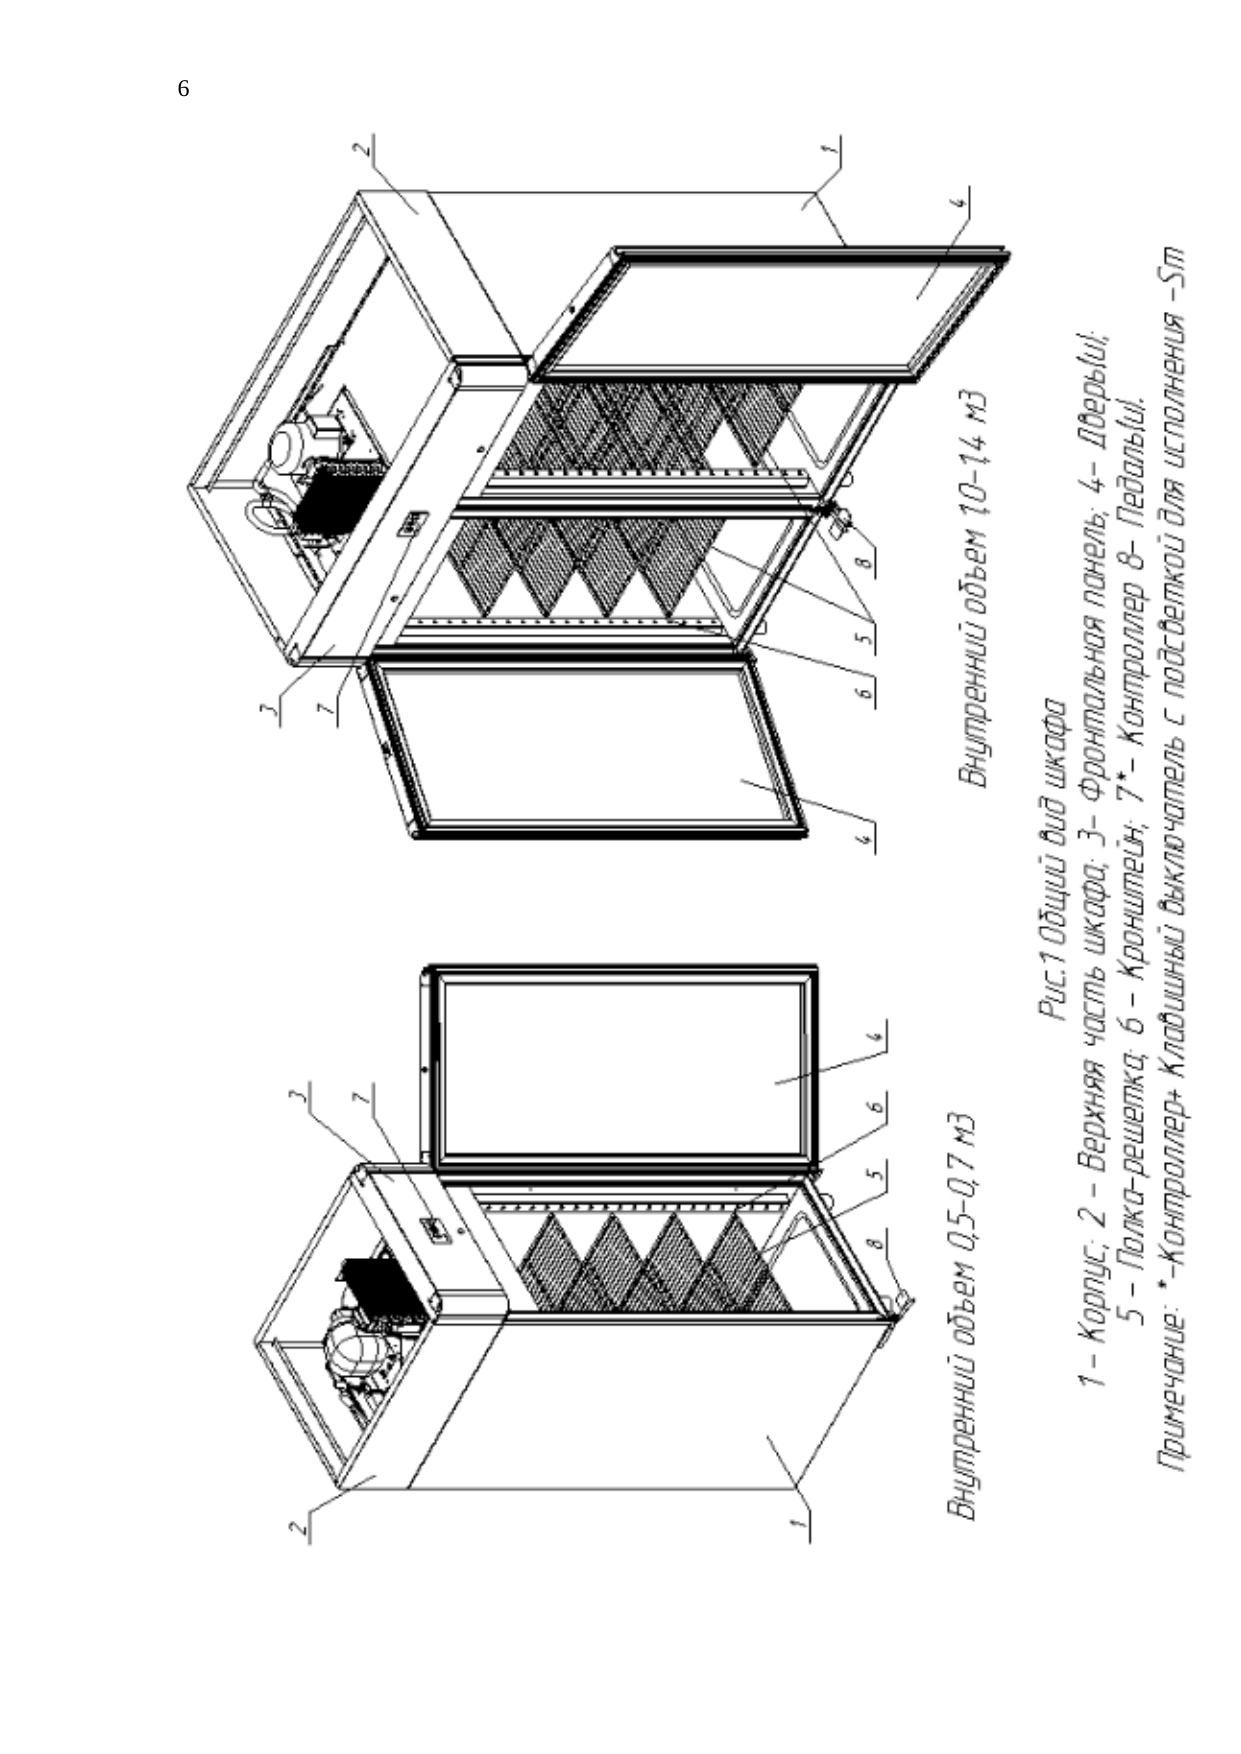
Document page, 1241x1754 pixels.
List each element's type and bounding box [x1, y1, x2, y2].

picture [177, 105, 1195, 1559]
